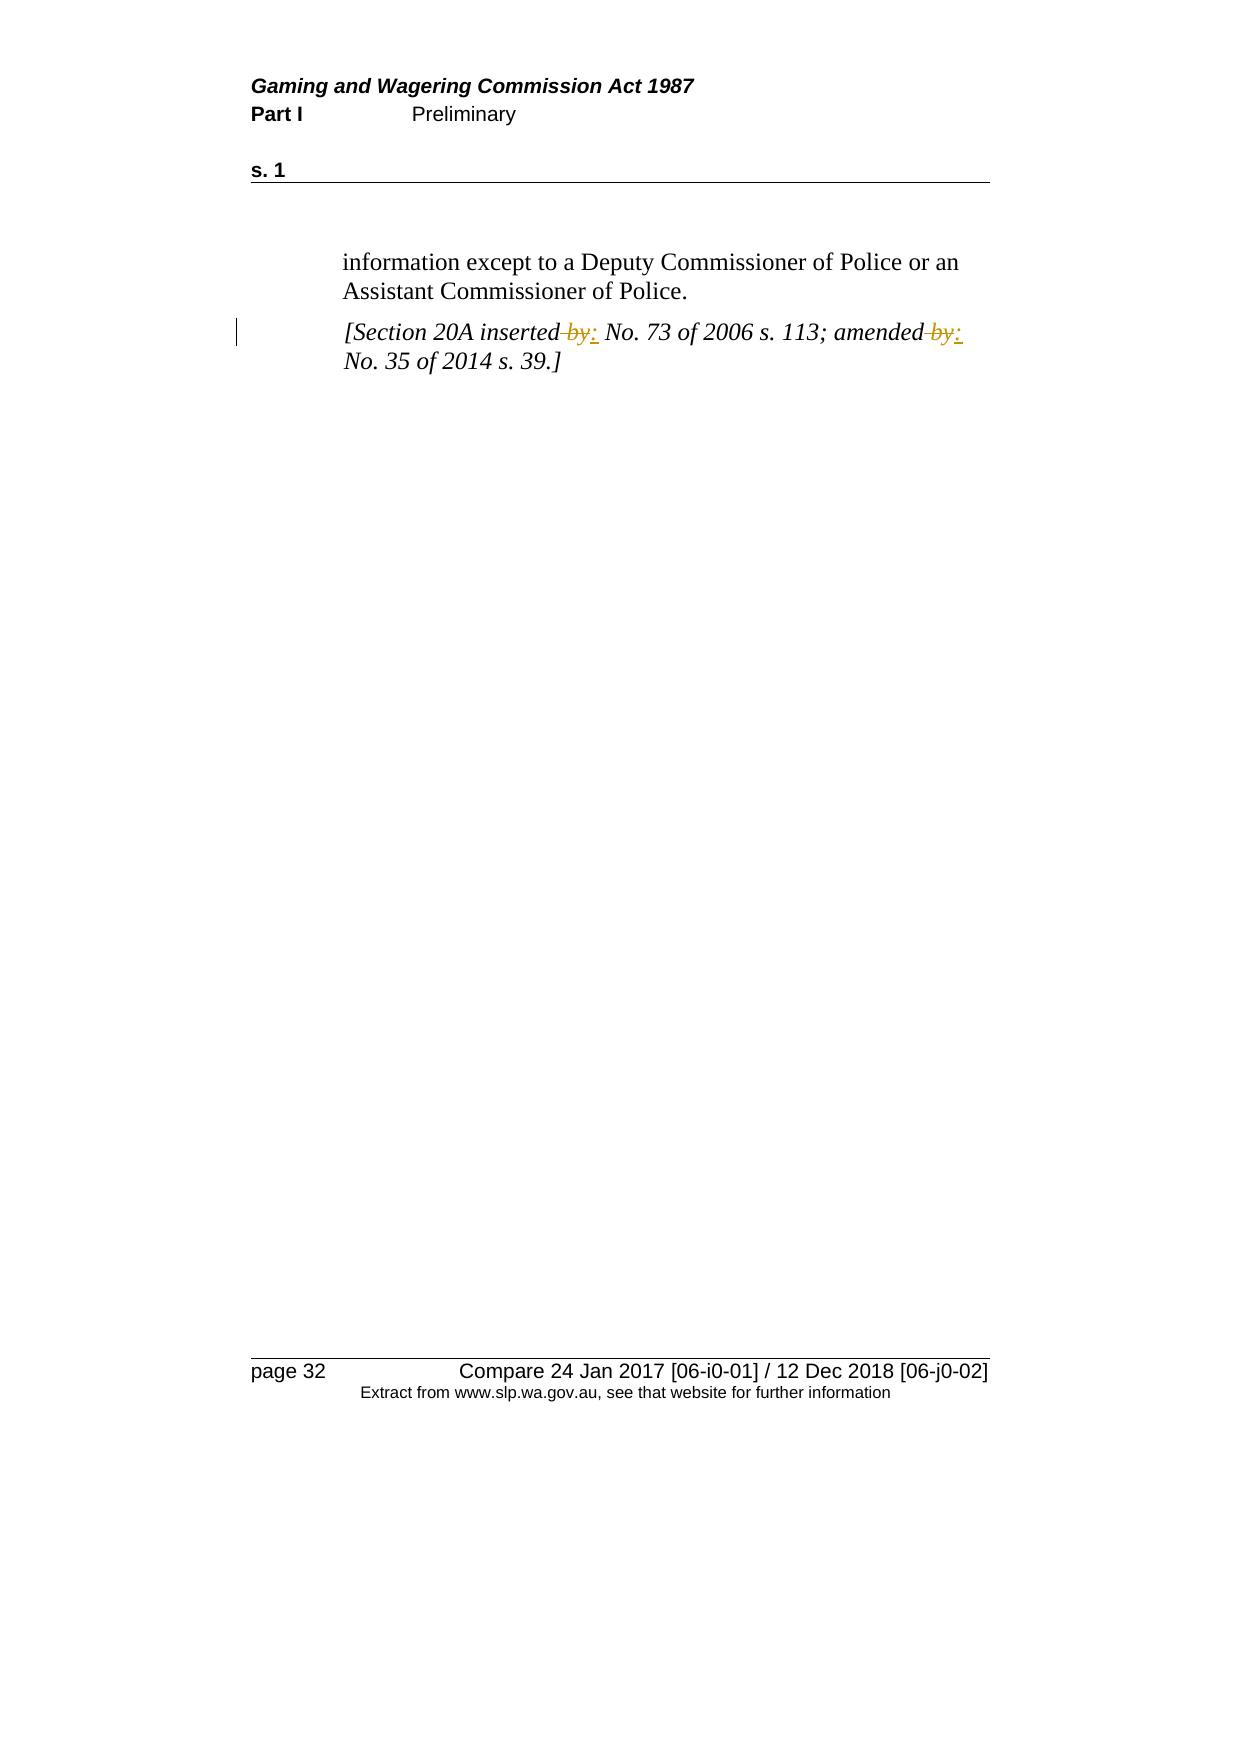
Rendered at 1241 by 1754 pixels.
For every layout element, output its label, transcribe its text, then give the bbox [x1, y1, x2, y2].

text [251, 247, 990, 305]
text [Section 20A inserted No. 73 of 2006 s. 113; amended No. 35 of 2014 s. 39.] [251, 317, 990, 375]
